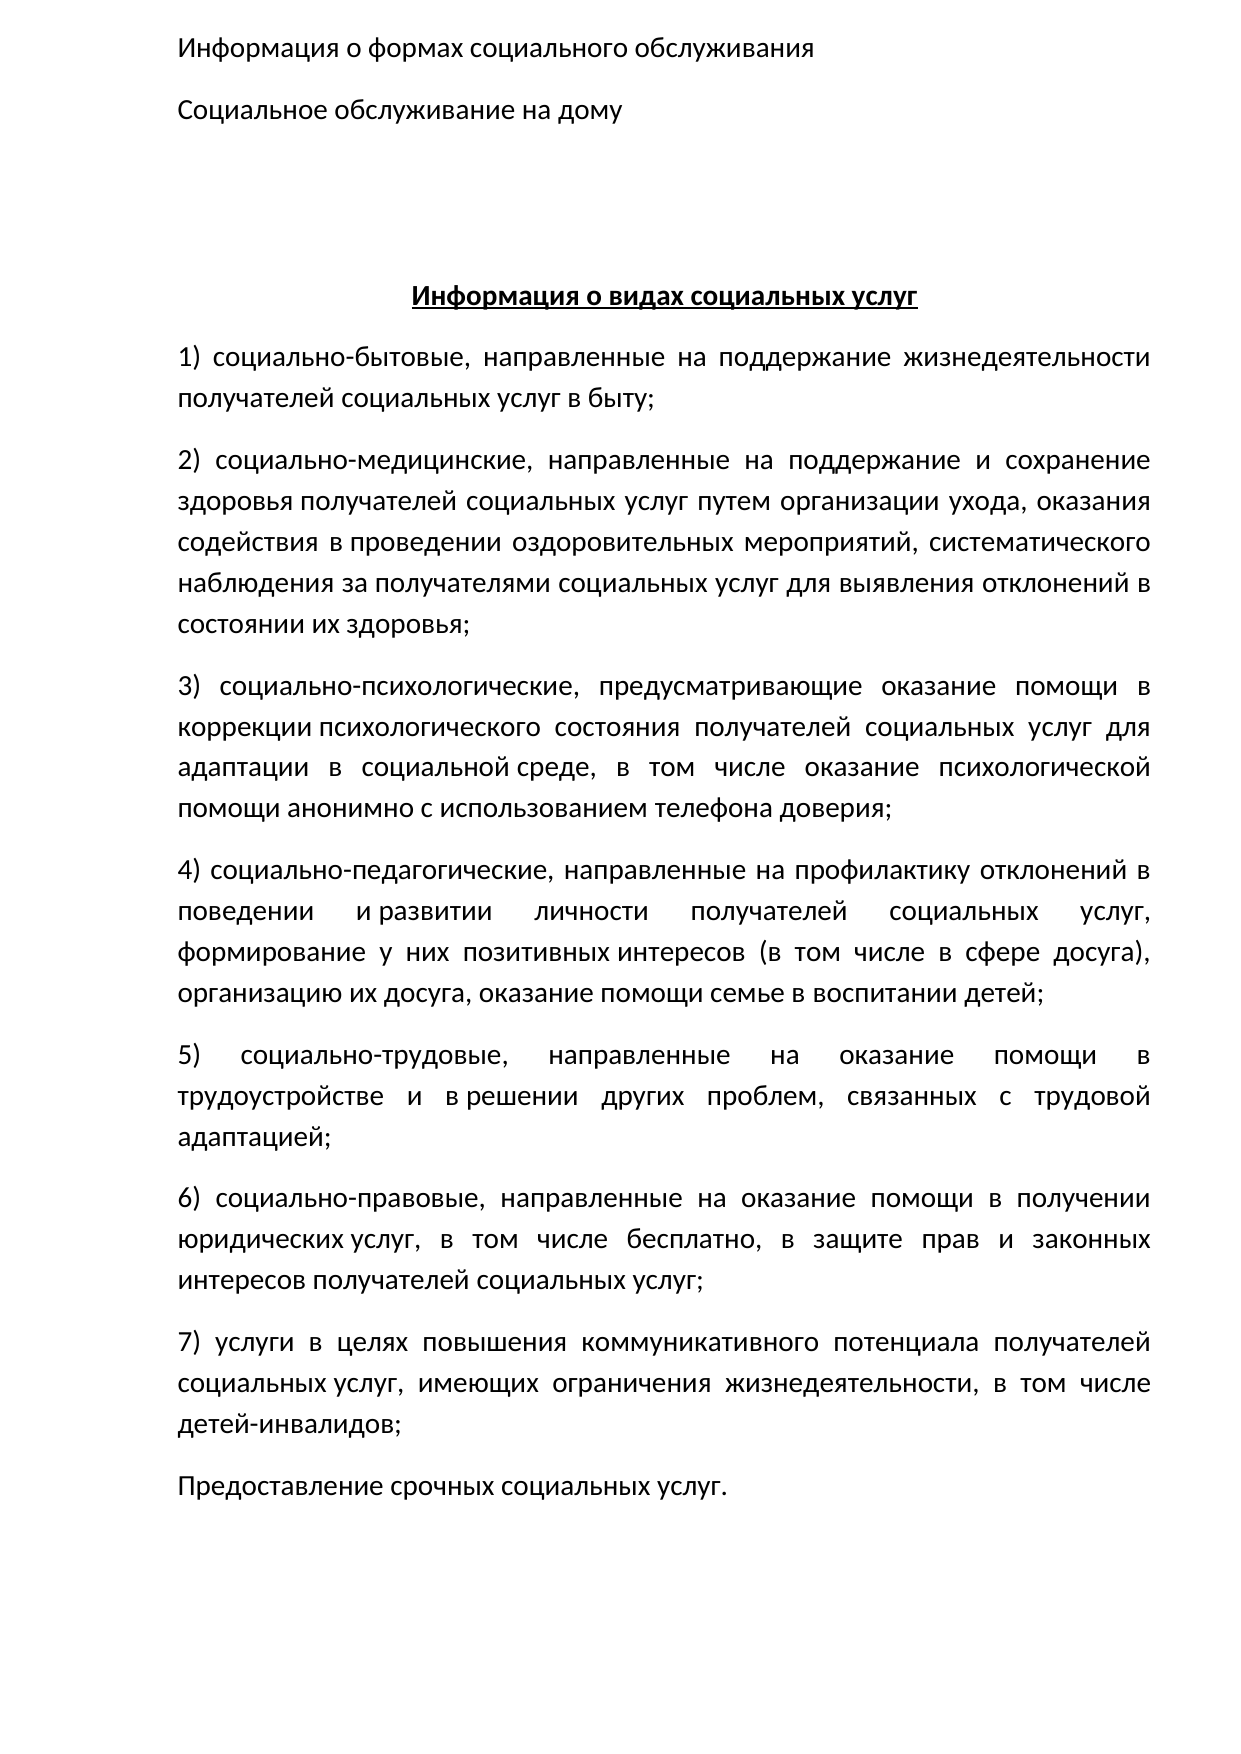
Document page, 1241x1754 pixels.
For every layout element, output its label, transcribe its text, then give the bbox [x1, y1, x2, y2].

text Предоставление срочных социальных услуг. [177, 1467, 1152, 1502]
text 7) услуги в целях повышения коммуникативного потенциала получателей социальных услуг, имеющих ограничения жизнедеятельности, в том числе детей-инвалидов; [177, 1323, 1152, 1441]
text 4) социально-педагогические, направленные на профилактику отклонений в поведении и развитии личности получателей социальных услуг, формирование у них позитивных интересов (в том числе в сфере досуга), организацию их досуга, оказание помощи семье в воспитании детей; [177, 851, 1152, 1010]
text 6) социально-правовые, направленные на оказание помощи в получении юридических услуг, в том числе бесплатно, в защите прав и законных интересов получателей социальных услуг; [177, 1179, 1152, 1297]
text 1) социально-бытовые, направленные на поддержание жизнедеятельности получателей социальных услуг в быту; [177, 338, 1152, 415]
text Информация о видах социальных услуг [177, 277, 1152, 312]
text 3) социально-психологические, предусматривающие оказание помощи в коррекции психологического состояния получателей социальных услуг для адаптации в социальной среде, в том числе оказание психологической помощи анонимно с использованием телефона доверия; [177, 667, 1152, 825]
text Социальное обслуживание на дому [177, 91, 1152, 127]
text 2) социально-медицинские, направленные на поддержание и сохранение здоровья получателей социальных услуг путем организации ухода, оказания содействия в проведении оздоровительных мероприятий, систематического наблюдения за получателями социальных услуг для выявления отклонений в состоянии их здоровья; [177, 441, 1152, 641]
text 5) социально-трудовые, направленные на оказание помощи в трудоустройстве и в решении других проблем, связанных с трудовой адаптацией; [177, 1036, 1152, 1153]
text Информация о формах социального обслуживания [177, 29, 1152, 65]
